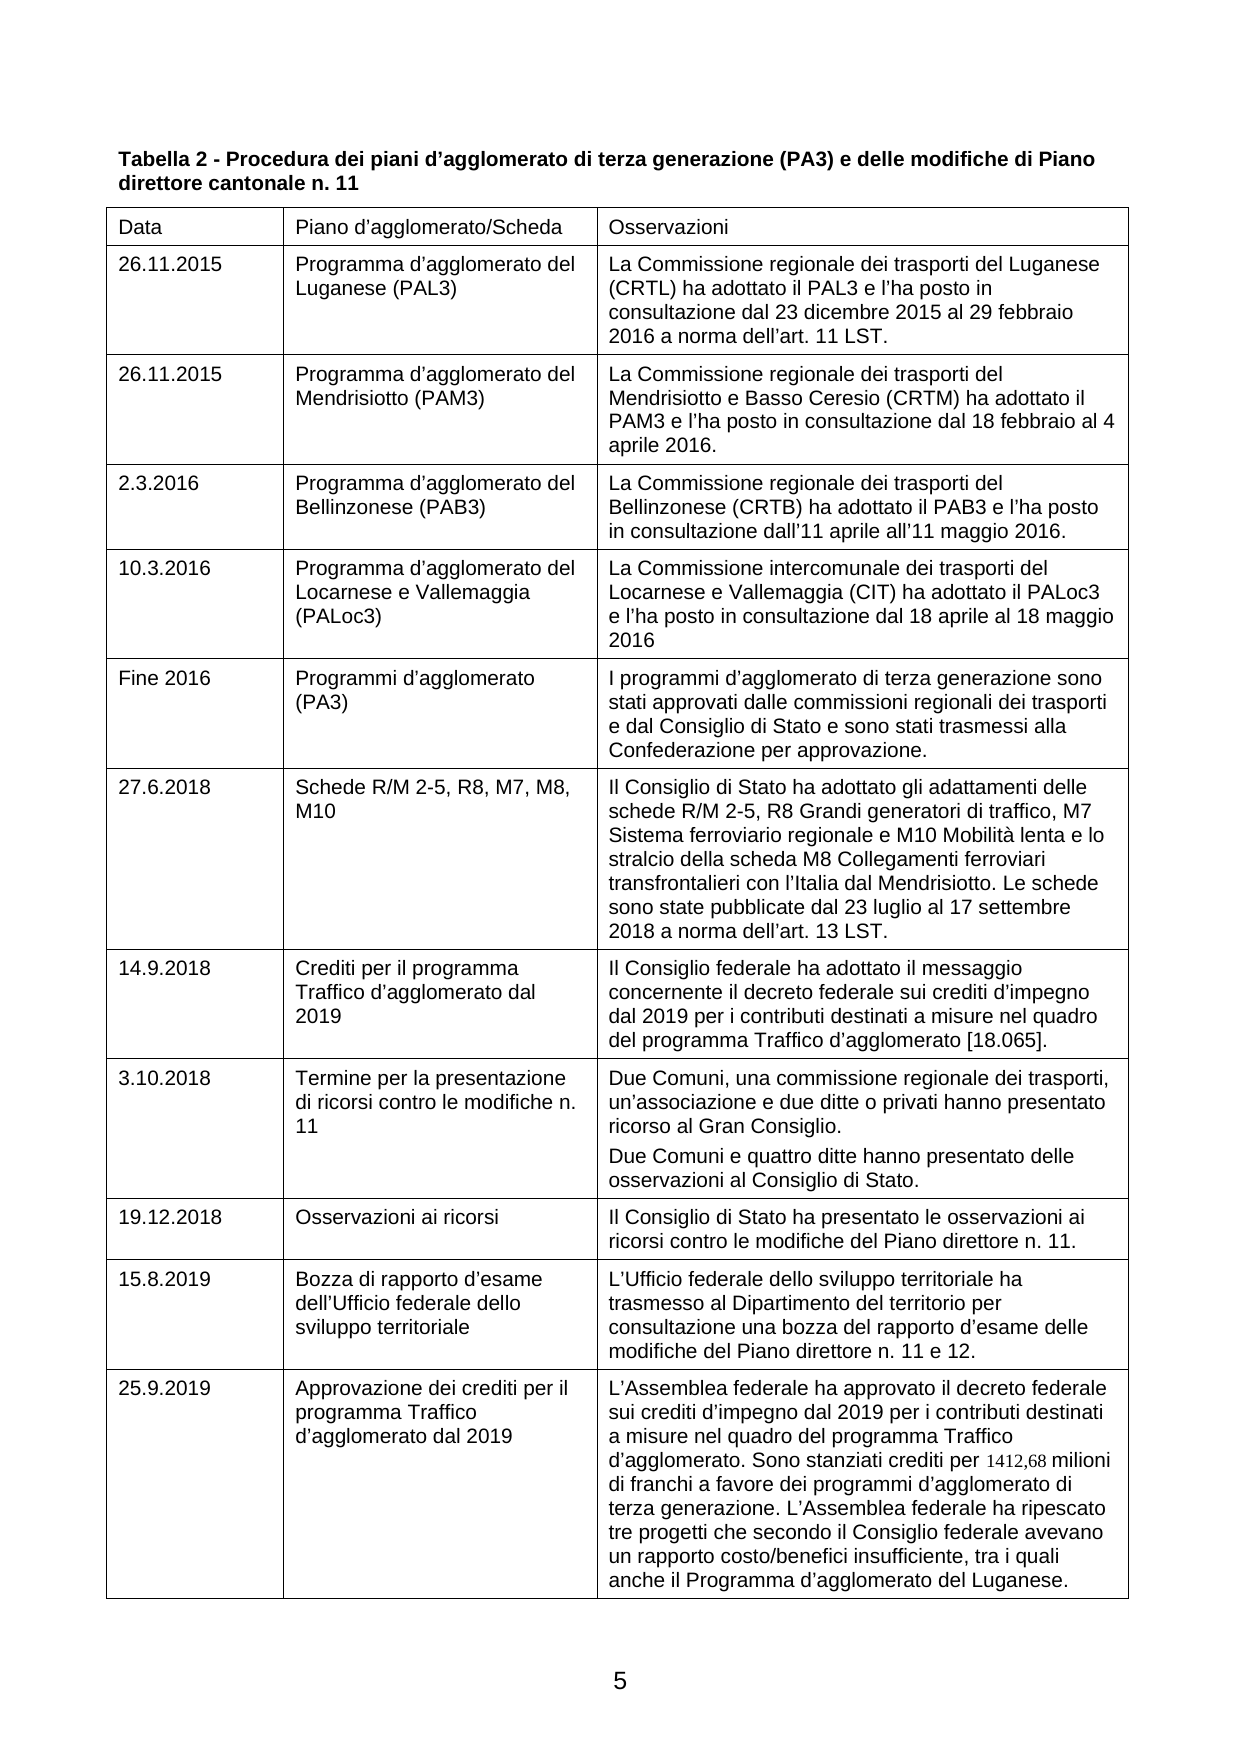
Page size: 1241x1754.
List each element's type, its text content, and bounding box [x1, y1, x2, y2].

table_cell Termine per la presentazione di ricorsi contro le modifiche n. 11 [284, 1059, 597, 1198]
table_cell Fine 2016 [107, 659, 283, 768]
table_header Data [107, 208, 283, 245]
table_cell 26.11.2015 [107, 355, 283, 463]
table_cell Il Consiglio federale ha adottato il messaggio concernente il decreto federale sui crediti d’impegno dal 2019 per i contributi destinati a misure nel quadro del programma Traffico d’agglomerato [18.065]. [598, 950, 1128, 1058]
table_cell Schede R/M 2-5, R8, M7, M8, M10 [284, 769, 597, 949]
table_cell La Commissione regionale dei trasporti del Bellinzonese (CRTB) ha adottato il PAB3 e l’ha posto in consultazione dall’11 aprile all’11 maggio 2016. [598, 465, 1128, 549]
table_cell 14.9.2018 [107, 950, 283, 1058]
table_cell Programma d’agglomerato del Locarnese e Vallemaggia (PALoc3) [284, 550, 597, 658]
table_cell Osservazioni ai ricorsi [284, 1199, 597, 1259]
table_cell 25.9.2019 [107, 1370, 283, 1598]
table_cell 10.3.2016 [107, 550, 283, 658]
text Tabella 2 - Procedura dei piani d’agglomerato di terza generazione (PA3) e delle modifiche di Piano direttore cantonale n. 11 [118, 147, 1122, 195]
table_cell 3.10.2018 [107, 1059, 283, 1198]
table_cell L’Ufficio federale dello sviluppo territoriale ha trasmesso al Dipartimento del territorio per consultazione una bozza del rapporto d’esame delle modifiche del Piano direttore n. 11 e 12. [598, 1260, 1128, 1369]
table_cell I programmi d’agglomerato di terza generazione sono stati approvati dalle commissioni regionali dei trasporti e dal Consiglio di Stato e sono stati trasmessi alla Confederazione per approvazione. [598, 659, 1128, 768]
table_cell Bozza di rapporto d’esame dell’Ufficio federale dello sviluppo territoriale [284, 1260, 597, 1369]
table_cell 19.12.2018 [107, 1199, 283, 1259]
table_cell La Commissione regionale dei trasporti del Luganese (CRTL) ha adottato il PAL3 e l’ha posto in consultazione dal 23 dicembre 2015 al 29 febbraio 2016 a norma dell’art. 11 LST. [598, 246, 1128, 354]
table_cell Crediti per il programma Traffico d’agglomerato dal 2019 [284, 950, 597, 1058]
table_header Piano d’agglomerato/Scheda [284, 208, 597, 245]
table_cell 27.6.2018 [107, 769, 283, 949]
table_cell Il Consiglio di Stato ha adottato gli adattamenti delle schede R/M 2-5, R8 Grandi generatori di traffico, M7 Sistema ferroviario regionale e M10 Mobilità lenta e lo stralcio della scheda M8 Collegamenti ferroviari transfrontalieri con l’Italia dal Mendrisiotto. Le schede sono state pubblicate dal 23 luglio al 17 settembre 2018 a norma dell’art. 13 LST. [598, 769, 1128, 949]
table_cell 26.11.2015 [107, 246, 283, 354]
table_cell Programma d’agglomerato del Bellinzonese (PAB3) [284, 465, 597, 549]
table_cell Due Comuni, una commissione regionale dei trasporti, un’associazione e due ditte o privati hanno presentato ricorso al Gran Consiglio. Due Comuni e quattro ditte hanno presentato delle osservazioni al Consiglio di Stato. [598, 1059, 1128, 1198]
table_cell Programma d’agglomerato del Luganese (PAL3) [284, 246, 597, 354]
table_cell La Commissione regionale dei trasporti del Mendrisiotto e Basso Ceresio (CRTM) ha adottato il PAM3 e l’ha posto in consultazione dal 18 febbraio al 4 aprile 2016. [598, 355, 1128, 463]
table_header Osservazioni [598, 208, 1128, 245]
table_cell 15.8.2019 [107, 1260, 283, 1369]
table_cell 2.3.2016 [107, 465, 283, 549]
table_cell Programma d’agglomerato del Mendrisiotto (PAM3) [284, 355, 597, 463]
table_cell La Commissione intercomunale dei trasporti del Locarnese e Vallemaggia (CIT) ha adottato il PALoc3 e l’ha posto in consultazione dal 18 aprile al 18 maggio 2016 [598, 550, 1128, 658]
table_cell L’Assemblea federale ha approvato il decreto federale sui crediti d’impegno dal 2019 per i contributi destinati a misure nel quadro del programma Traffico d’agglomerato. Sono stanziati crediti per 1412,68 milioni di franchi a favore dei programmi d’agglomerato di terza generazione. L’Assemblea federale ha ripescato tre progetti che secondo il Consiglio federale avevano un rapporto costo/benefici insufficiente, tra i quali anche il Programma d’agglomerato del Luganese. [598, 1370, 1128, 1598]
table_cell Approvazione dei crediti per il programma Traffico d’agglomerato dal 2019 [284, 1370, 597, 1598]
table_cell Il Consiglio di Stato ha presentato le osservazioni ai ricorsi contro le modifiche del Piano direttore n. 11. [598, 1199, 1128, 1259]
table_cell Programmi d’agglomerato (PA3) [284, 659, 597, 768]
